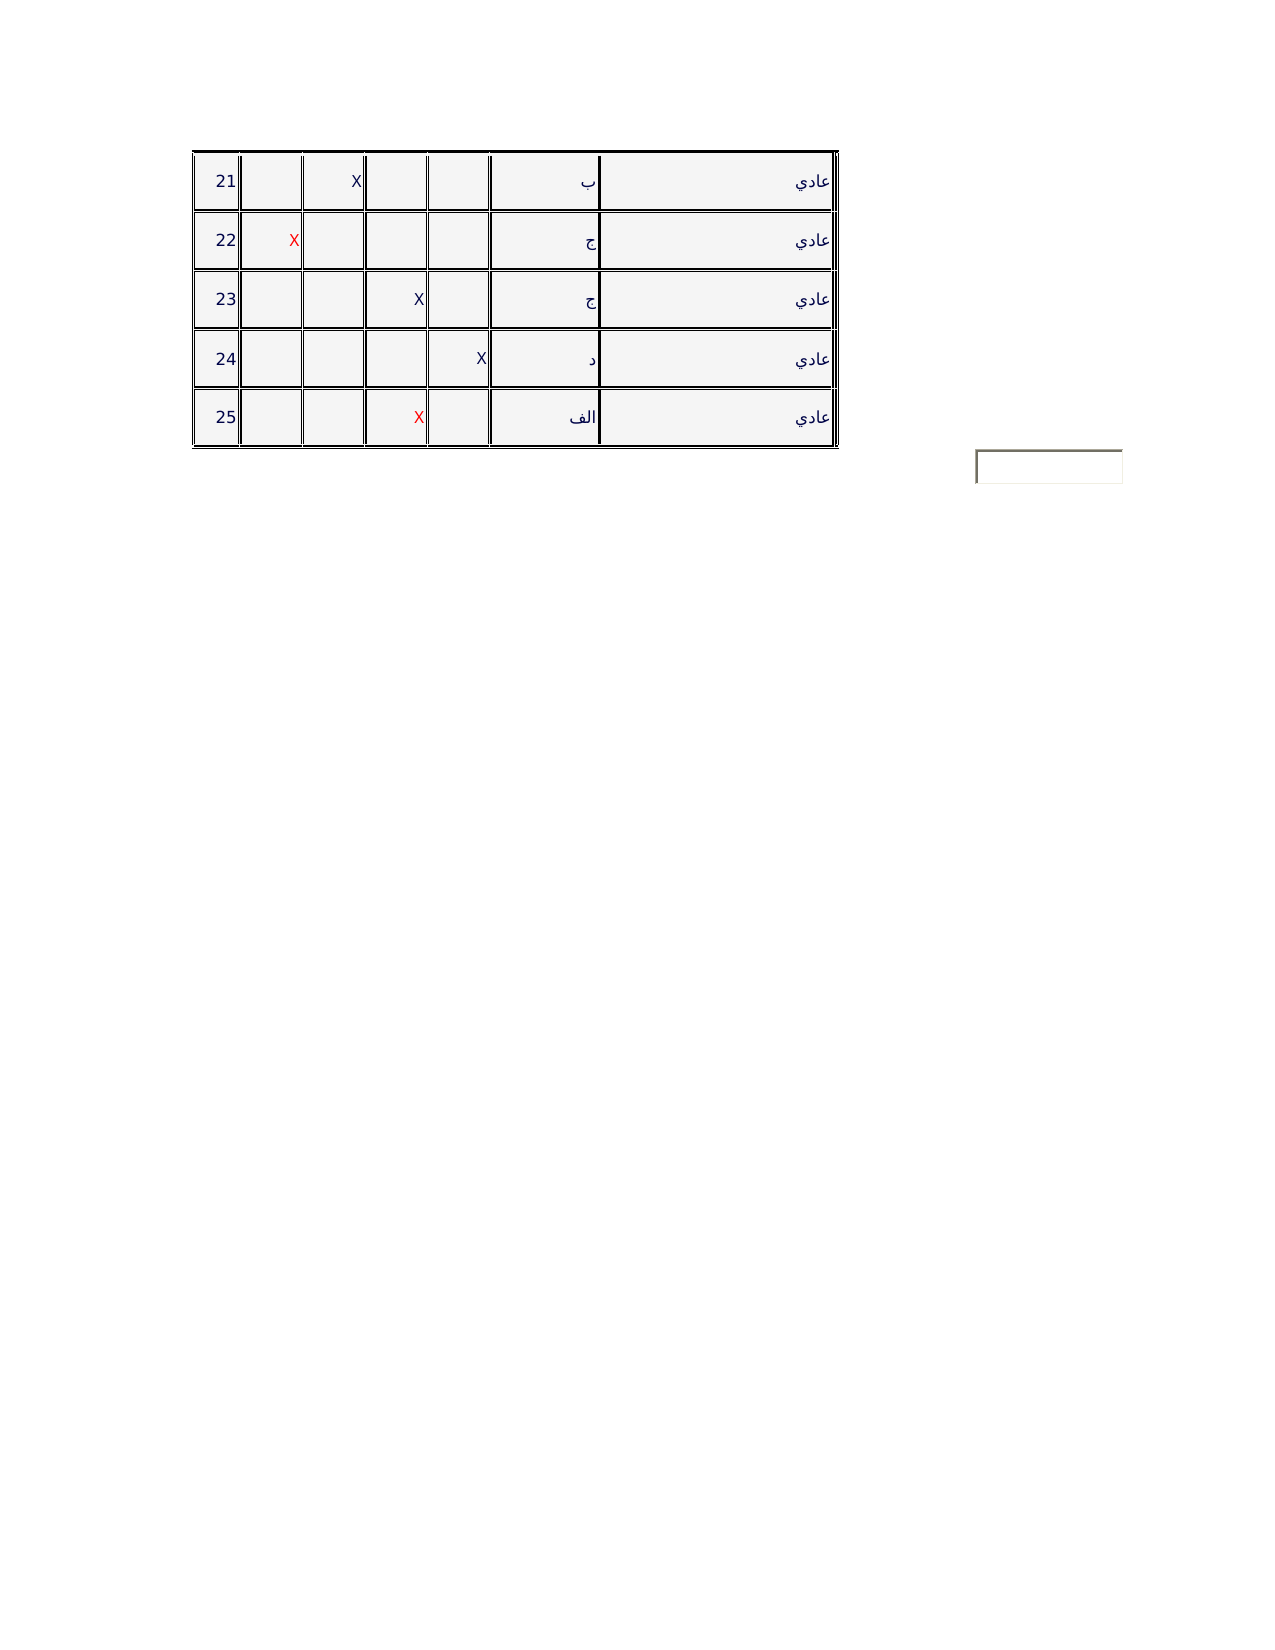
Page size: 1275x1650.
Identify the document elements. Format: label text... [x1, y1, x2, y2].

table_cell 21 [193, 152, 240, 209]
table_cell [428, 386, 490, 445]
table_cell ب [490, 153, 599, 209]
table_cell 23 [195, 272, 238, 327]
table_cell X [365, 390, 427, 445]
table_cell X [367, 272, 426, 327]
table_cell X [429, 331, 488, 386]
table_cell 22 [195, 213, 238, 268]
table_cell [367, 331, 426, 386]
table_cell الف [490, 390, 599, 445]
table_cell [367, 213, 426, 268]
table_cell [304, 272, 363, 327]
table_cell عادي [601, 209, 833, 268]
table_cell عادي [599, 386, 833, 445]
table_cell عادي [601, 327, 833, 386]
table_cell [428, 152, 490, 209]
table_cell [242, 272, 301, 327]
table_cell د [492, 331, 598, 386]
table_cell [429, 272, 488, 327]
table_cell [429, 213, 488, 268]
table_cell 24 [195, 331, 238, 386]
table_cell 25 [193, 386, 240, 445]
table_cell [240, 153, 302, 209]
table_cell ج [492, 213, 598, 268]
table_cell عادي [601, 268, 833, 327]
table_cell [304, 213, 363, 268]
table_cell [304, 331, 363, 386]
table_cell [365, 153, 427, 209]
table_cell [303, 386, 365, 445]
table_cell عادي [599, 153, 832, 209]
table_cell ج [492, 272, 598, 327]
table_cell [240, 390, 302, 445]
table_cell [242, 331, 301, 386]
table_cell X [242, 213, 301, 268]
table_cell X [303, 152, 365, 209]
